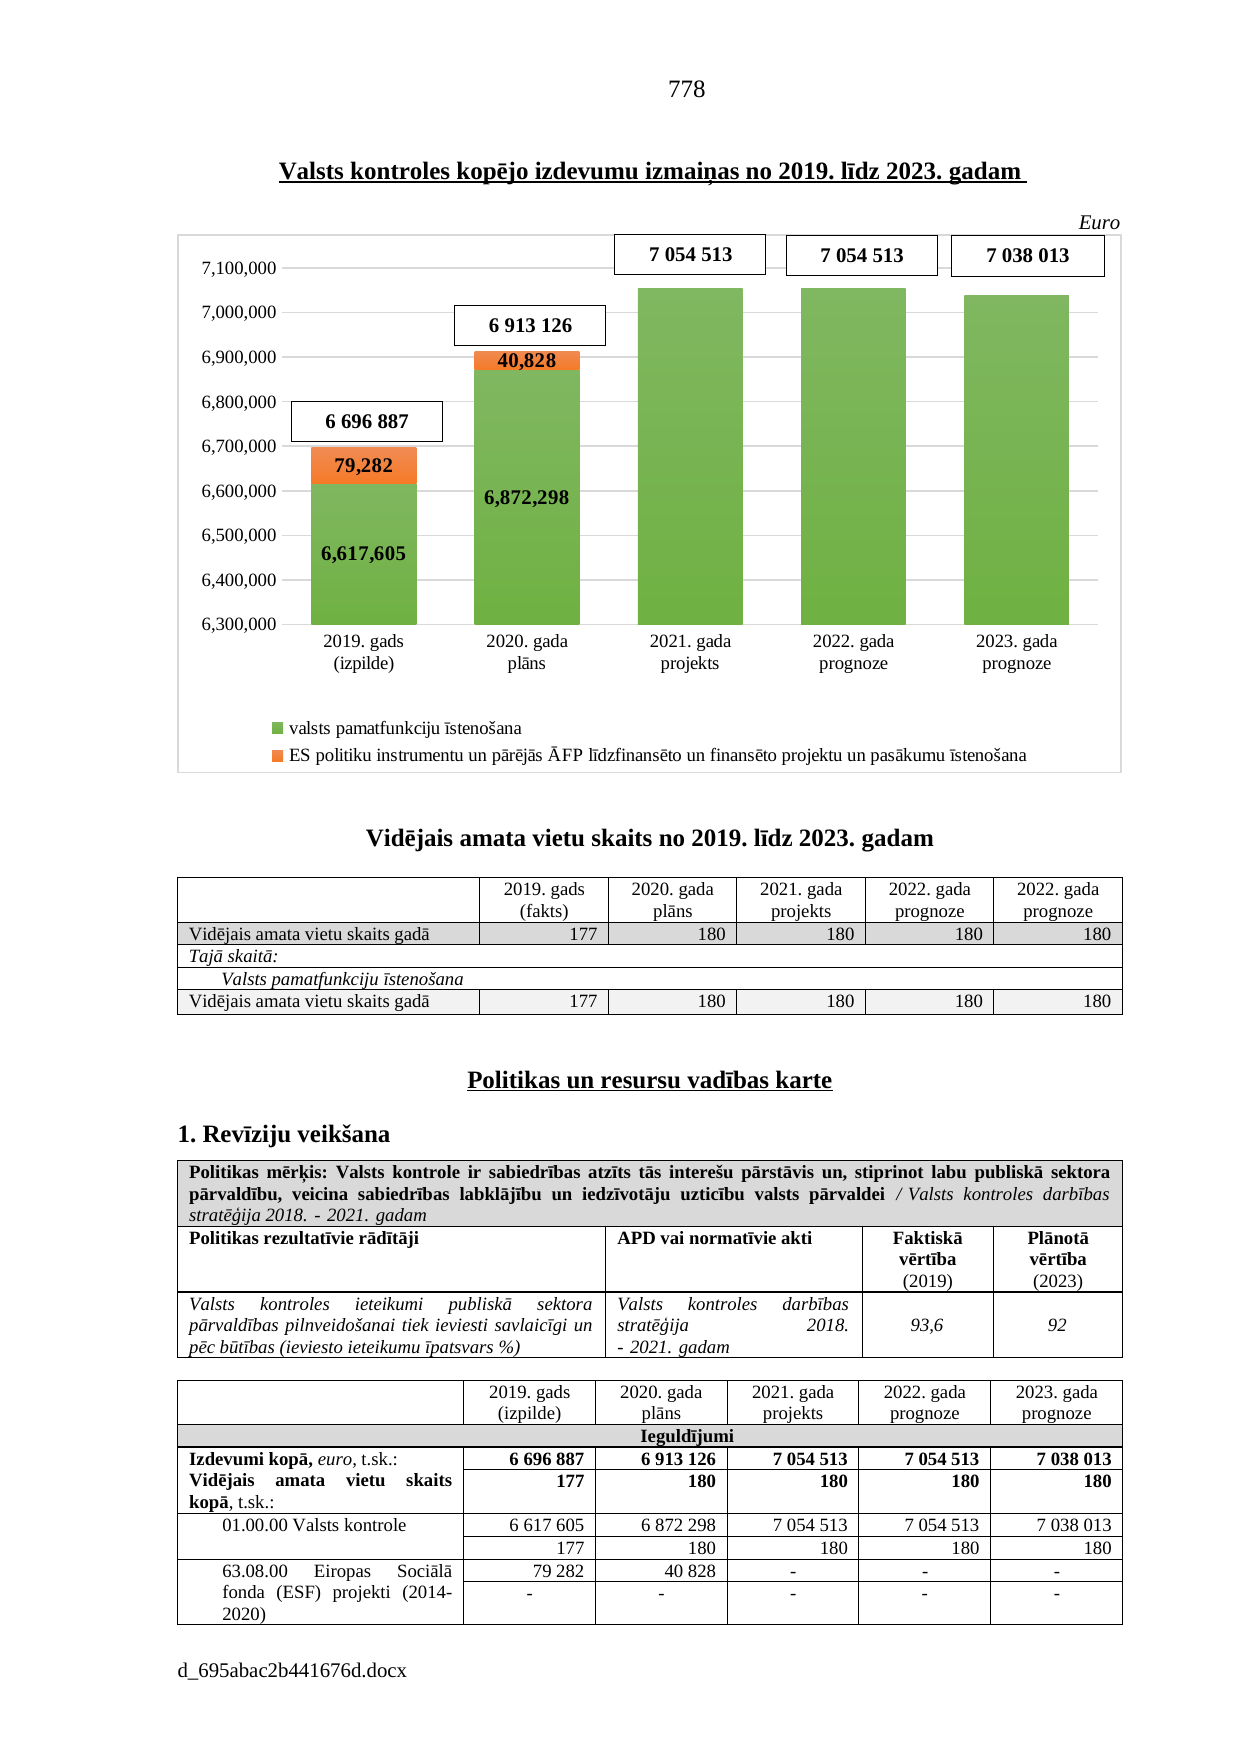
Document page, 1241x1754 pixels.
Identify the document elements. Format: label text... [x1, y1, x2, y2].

table_cell 180 [609, 923, 736, 944]
table_cell 92 [994, 1293, 1122, 1357]
table_cell Plānotā vērtība (2023) [994, 1227, 1122, 1291]
table_header 2019. gads (izpilde) [464, 1381, 595, 1424]
table_header 2022. gada prognoze [994, 878, 1122, 922]
table_cell Tajā skaitā: [178, 945, 1122, 967]
table_cell 7 054 513 [859, 1448, 990, 1469]
table_cell 177 [480, 990, 608, 1014]
table_cell 180 [596, 1470, 727, 1513]
table_cell 180 [991, 1470, 1122, 1513]
table_cell 6 617 605 [464, 1514, 595, 1536]
text Politikas un resursu vadības karte [177, 1065, 1122, 1094]
table_header [178, 878, 479, 922]
table_header 2021. gada projekts [737, 878, 865, 922]
table_cell 180 [609, 990, 736, 1014]
table_cell 180 [866, 990, 993, 1014]
table_cell - [728, 1560, 858, 1581]
table_cell 6 696 887 [464, 1448, 595, 1469]
table_cell 180 [994, 923, 1122, 944]
table_header 2020. gada plāns [596, 1381, 727, 1424]
table_cell 01.00.00 Valsts kontrole [178, 1514, 463, 1558]
table_cell 180 [728, 1470, 858, 1513]
table_cell 180 [737, 990, 865, 1014]
table_cell APD vai normatīvie akti [606, 1227, 862, 1291]
table_cell 180 [991, 1537, 1122, 1558]
table_cell 7 038 013 [991, 1514, 1122, 1536]
text Vidējais amata vietu skaits no 2019. līdz 2023. gadam [177, 823, 1122, 852]
table_cell Izdevumi kopā, euro, t.sk.: Vidējais amata vietu skaits kopā, t.sk.: [178, 1448, 463, 1513]
text Valsts kontroles kopējo izdevumu izmaiņas no 2019. līdz 2023. gadam [177, 156, 1122, 185]
table_cell 6 872 298 [596, 1514, 727, 1536]
table_cell Vidējais amata vietu skaits gadā [178, 990, 479, 1014]
table_cell 7 054 513 [728, 1514, 858, 1536]
table_cell - [596, 1582, 727, 1624]
table_cell 177 [464, 1470, 595, 1513]
table_header 2021. gada projekts [728, 1381, 858, 1424]
table_header Politikas mērķis: Valsts kontrole ir sabiedrības atzīts tās interešu pārstāvis un, stiprinot labu publiskā sektora pārvaldību, veicina sabiedrības labklājību un iedzīvotāju uzticību valsts pārvaldei / Valsts kontroles darbības stratēģija 2018. - 2021. gadam [178, 1161, 1122, 1226]
table_cell 180 [994, 990, 1122, 1014]
table_cell 7 054 513 [859, 1514, 990, 1536]
table_cell Vidējais amata vietu skaits gadā [178, 923, 479, 944]
table_cell 177 [480, 923, 608, 944]
table_cell 63.08.00 Eiropas Sociālā fonda (ESF) projekti (2014-2020) [178, 1560, 463, 1624]
table_cell 7 054 513 [728, 1448, 858, 1469]
text Euro [177, 210, 1122, 234]
table_cell Valsts kontroles darbības stratēģija 2018. - 2021. gadam [606, 1293, 862, 1357]
table_cell 93,6 [863, 1293, 993, 1357]
table_cell 79 282 [464, 1560, 595, 1581]
table_cell Ieguldījumi [178, 1425, 1122, 1446]
table_cell - [464, 1582, 595, 1624]
table_header 2019. gads (fakts) [480, 878, 608, 922]
table_cell - [728, 1582, 858, 1624]
table_header [178, 1381, 463, 1424]
table_cell - [991, 1560, 1122, 1581]
table_cell 180 [737, 923, 865, 944]
table_cell 40 828 [596, 1560, 727, 1581]
table_header 2022. gada prognoze [866, 878, 993, 922]
table_cell 180 [859, 1537, 990, 1558]
table_cell 6 913 126 [596, 1448, 727, 1469]
table_cell Politikas rezultatīvie rādītāji [178, 1227, 605, 1291]
table_cell 177 [464, 1537, 595, 1558]
table_header 2023. gada prognoze [991, 1381, 1122, 1424]
table_cell Valsts kontroles ieteikumi publiskā sektora pārvaldības pilnveidošanai tiek ieviesti savlaicīgi un pēc būtības (ieviesto ieteikumu īpatsvars %) [178, 1293, 605, 1357]
table_header 2022. gada prognoze [859, 1381, 990, 1424]
table_cell Valsts pamatfunkciju īstenošana [178, 968, 1122, 989]
table_cell 180 [866, 923, 993, 944]
table_cell 180 [859, 1470, 990, 1513]
table_cell 180 [596, 1537, 727, 1558]
table_cell 7 038 013 [991, 1448, 1122, 1469]
table_cell - [991, 1582, 1122, 1624]
text 1. Revīziju veikšana [177, 1119, 1122, 1147]
table_cell Faktiskā vērtība (2019) [863, 1227, 993, 1291]
table_header 2020. gada plāns [609, 878, 736, 922]
table_cell - [859, 1582, 990, 1624]
table_cell 180 [728, 1537, 858, 1558]
table_cell - [859, 1560, 990, 1581]
